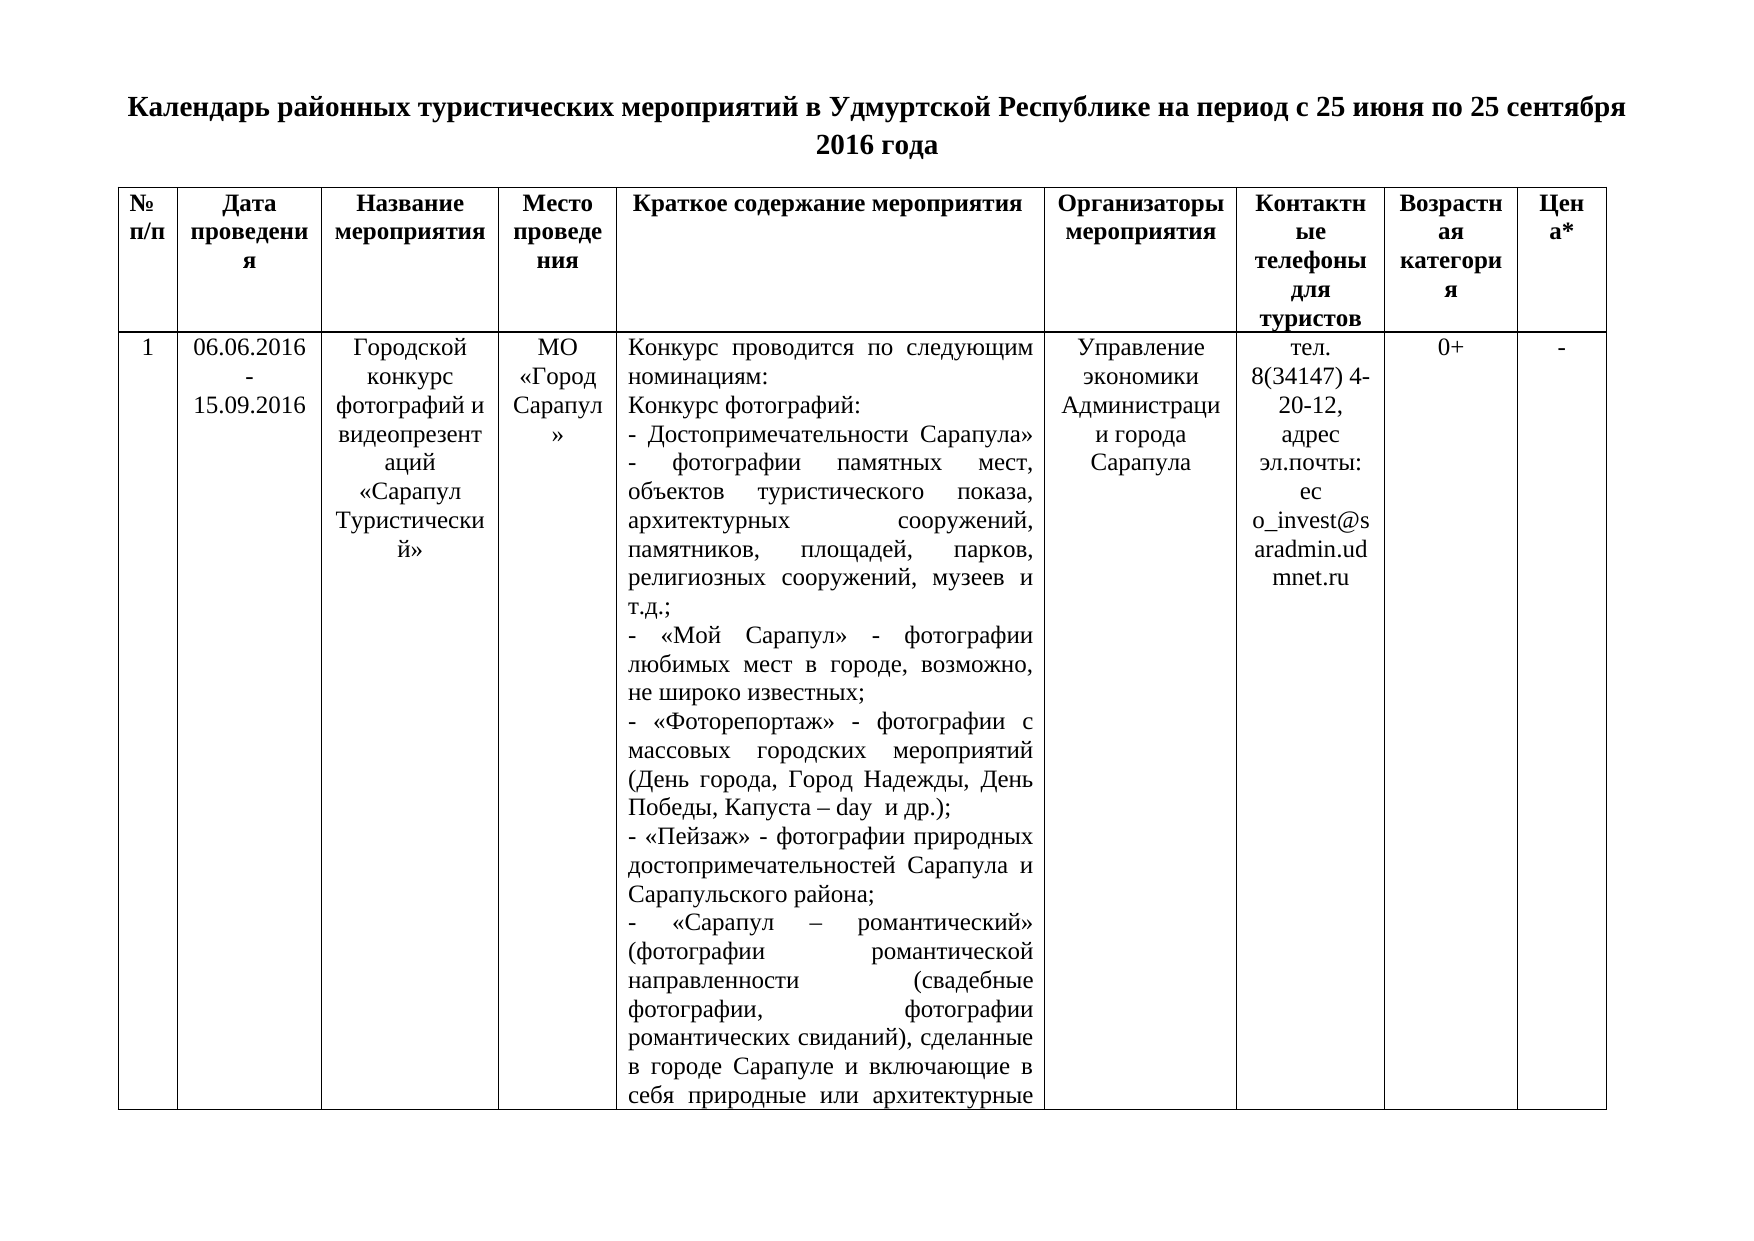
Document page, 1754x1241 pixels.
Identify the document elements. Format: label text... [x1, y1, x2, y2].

table_header Краткое содержание мероприятия [617, 188, 1044, 331]
table_cell - [1518, 333, 1606, 1109]
table_header Цена* [1518, 188, 1606, 331]
table_cell 0+ [1385, 333, 1517, 1109]
text Календарь районных туристических мероприятий в Удмуртской Республике на период с 25 июня по 25 сентября 2016 года [118, 89, 1636, 161]
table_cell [617, 333, 1044, 1109]
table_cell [1045, 333, 1236, 1109]
table_header Название мероприятия [322, 188, 498, 331]
table_cell 1 [119, 333, 177, 1109]
table_header Возрастная категория [1385, 188, 1517, 331]
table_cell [178, 333, 321, 1109]
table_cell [1237, 333, 1384, 1109]
table_cell МО «Город Сарапул» [499, 333, 616, 1109]
table_header Дата проведения [178, 188, 321, 331]
table_header Контактные телефоны для туристов [1237, 188, 1384, 331]
table_header Место проведения [499, 188, 616, 331]
table_header № п/п [119, 188, 177, 331]
table_header Организаторы мероприятия [1045, 188, 1236, 331]
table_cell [322, 333, 498, 1109]
